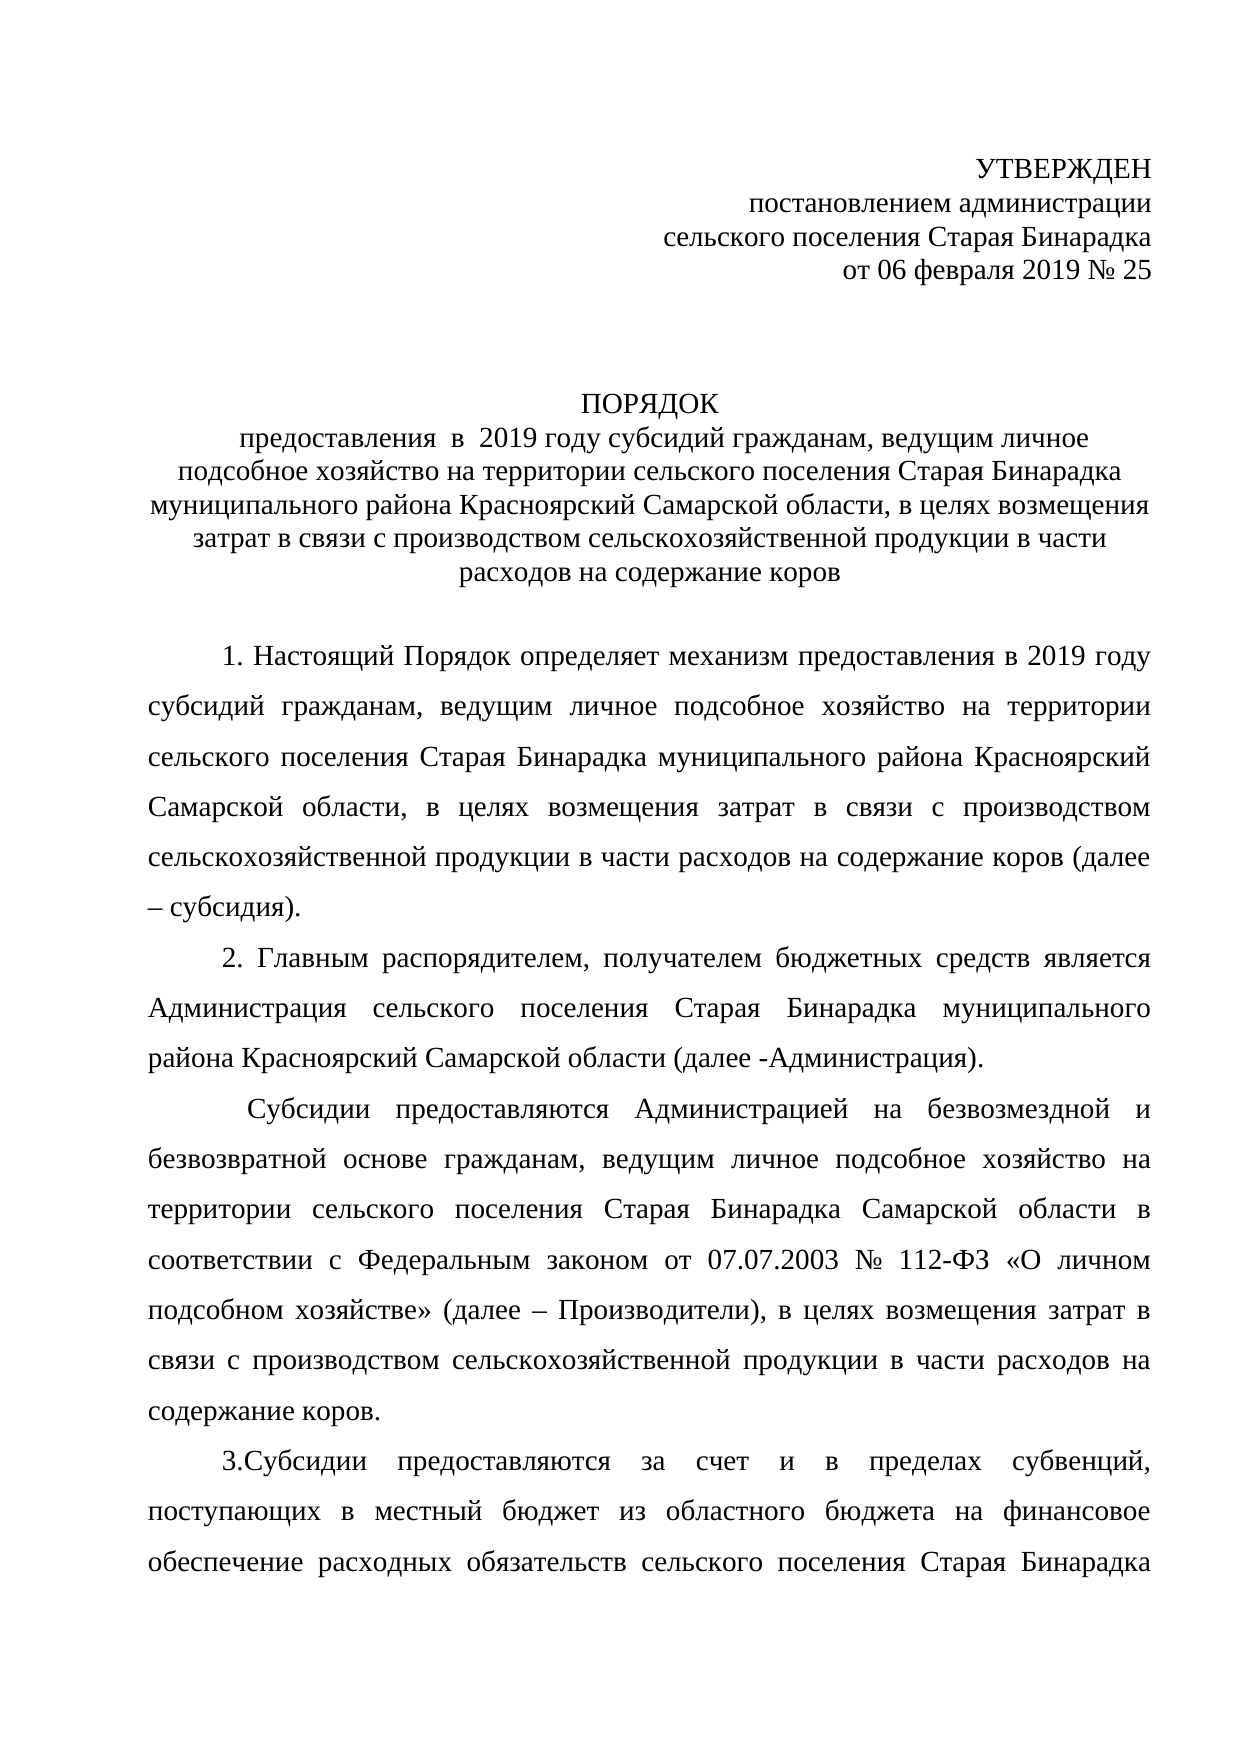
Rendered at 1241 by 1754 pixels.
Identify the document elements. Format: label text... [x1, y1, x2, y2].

text постановлением администрации [148, 185, 1152, 219]
text от 06 февраля 2019 № 25 [148, 252, 1152, 286]
text ПОРЯДОК [148, 386, 1152, 420]
text сельского поселения Старая Бинарадка [148, 219, 1152, 252]
text Субсидии предоставляются Администрацией на безвозмездной и безвозвратной основе гражданам, ведущим личное подсобное хозяйство на территории сельского поселения Старая Бинарадка Самарской области в соответствии с Федеральным законом от 07.07.2003 № 112-ФЗ «О личном подсобном хозяйстве» (далее – Производители), в целях возмещения затрат в связи с производством сельскохозяйственной продукции в части расходов на содержание коров. [148, 1091, 1152, 1426]
text 2. Главным распорядителем, получателем бюджетных средств является Администрация сельского поселения Старая Бинарадка муниципального района Красноярский Самарской области (далее -Администрация). [148, 940, 1152, 1074]
text 1. Настоящий Порядок определяет механизм предоставления в 2019 году субсидий гражданам, ведущим личное подсобное хозяйство на территории сельского поселения Старая Бинарадка муниципального района Красноярский Самарской области, в целях возмещения затрат в связи с производством сельскохозяйственной продукции в части расходов на содержание коров (далее – субсидия). [148, 638, 1152, 923]
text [148, 1443, 1152, 1577]
text предоставления в 2019 году субсидий гражданам, ведущим личное подсобное хозяйство на территории сельского поселения Старая Бинарадка муниципального района Красноярский Самарской области, в целях возмещения затрат в связи с производством сельскохозяйственной продукции в части расходов на содержание коров [148, 420, 1152, 588]
text УТВЕРЖДЕН [148, 152, 1152, 185]
